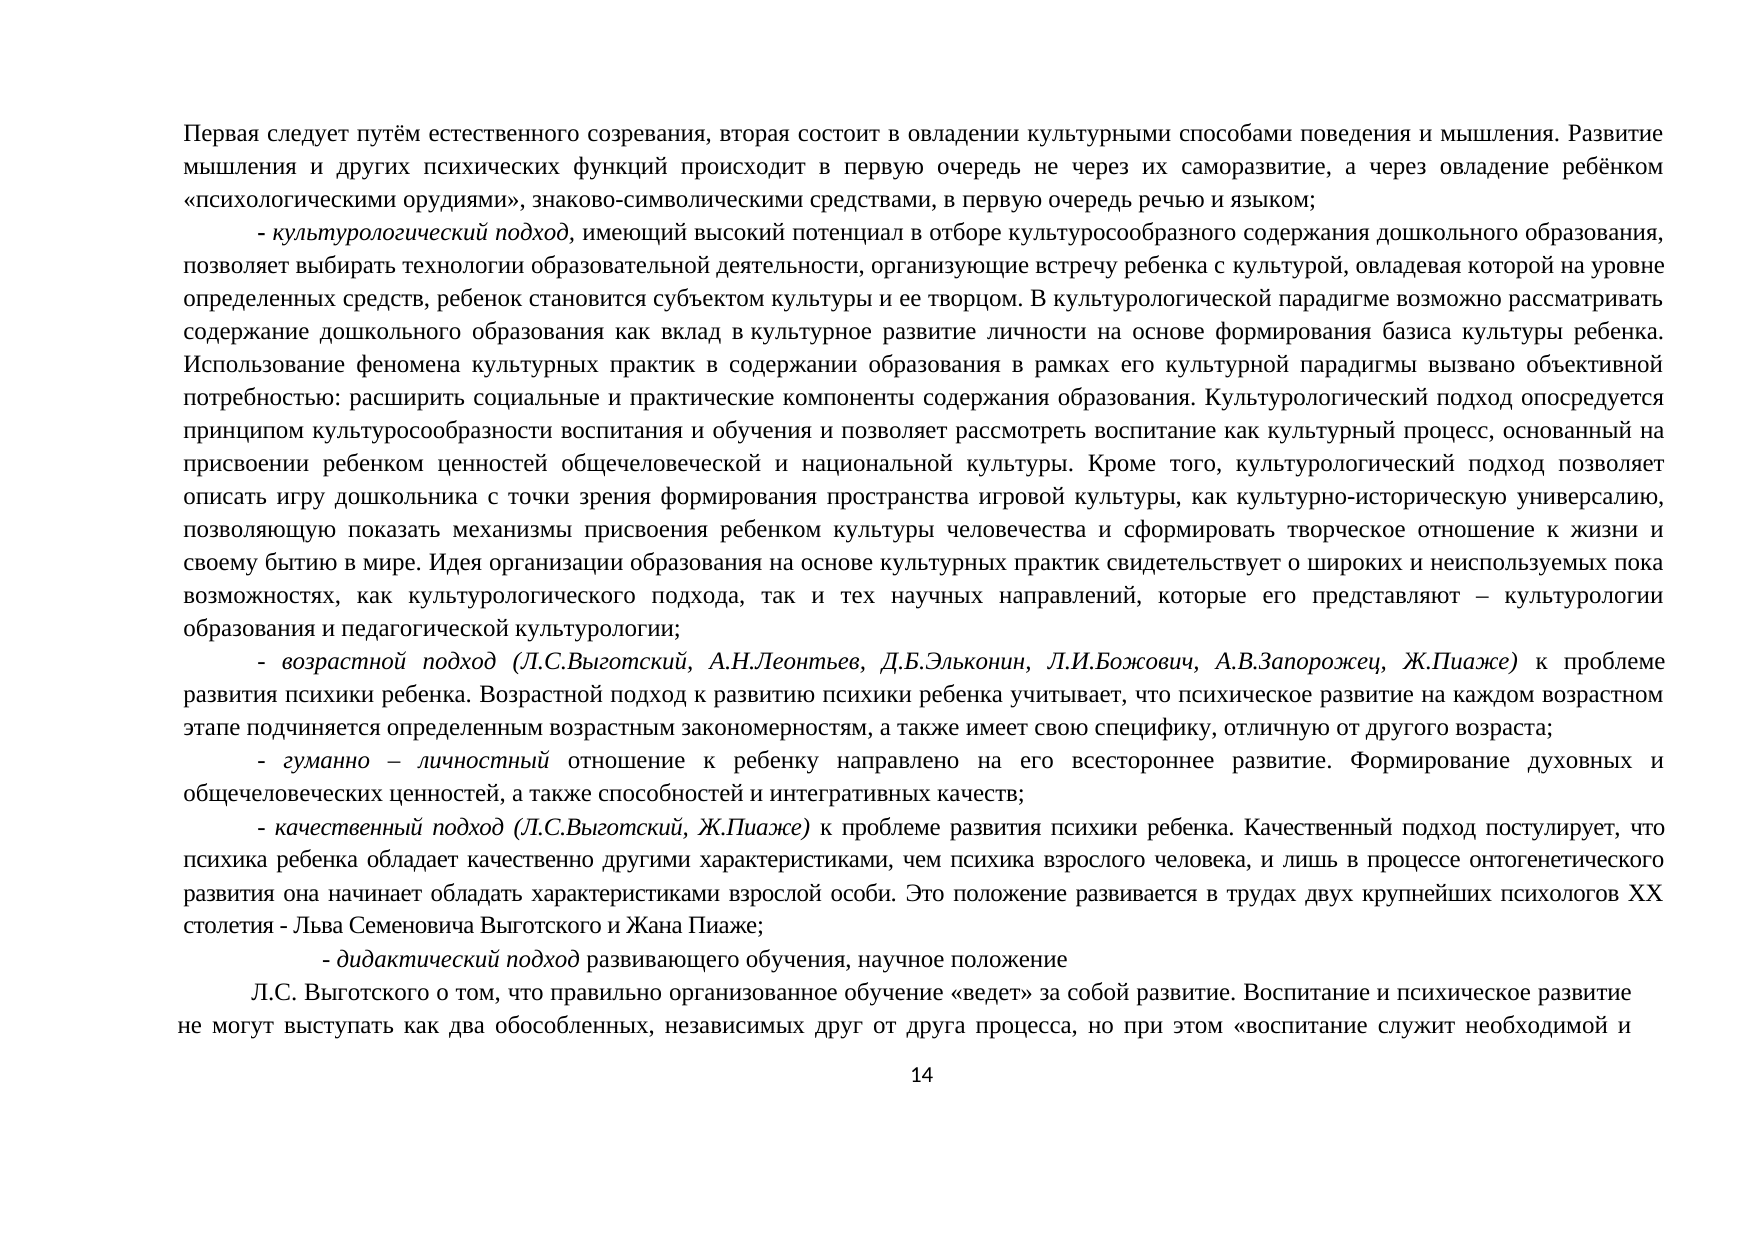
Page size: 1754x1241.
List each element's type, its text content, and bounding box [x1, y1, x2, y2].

text - возрастной подход (Л.С.Выготский, А.Н.Леонтьев, Д.Б.Эльконин, Л.И.Божович, А.В.Запорожец, Ж.Пиаже) к проблеме развития психики ребенка. Возрастной подход к развитию психики ребенка учитывает, что психическое развитие на каждом возрастном этапе подчиняется определенным возрастным закономерностям, а также имеет свою специфику, отличную от другого возраста; [183, 646, 1665, 741]
text - культурологический подход, имеющий высокий потенциал в отборе культуросообразного содержания дошкольного образования, позволяет выбирать технологии образовательной деятельности, организующие встречу ребенка с культурой, овладевая которой на уровне определенных средств, ребенок становится субъектом культуры и ее творцом. В культурологической парадигме возможно рассматривать содержание дошкольного образования как вклад в культурное развитие личности на основе формирования базиса культуры ребенка. Использование феномена культурных практик в содержании образования в рамках его культурной парадигмы вызвано объективной потребностью: расширить социальные и практические компоненты содержания образования. Культурологический подход опосредуется принципом культуросообразности воспитания и обучения и позволяет рассмотреть воспитание как культурный процесс, основанный на присвоении ребенком ценностей общечеловеческой и национальной культуры. Кроме того, культурологический подход позволяет описать игру дошкольника с точки зрения формирования пространства игровой культуры, как культурно-историческую универсалию, позволяющую показать механизмы присвоения ребенком культуры человечества и сформировать творческое отношение к жизни и своему бытию в мире. Идея организации образования на основе культурных практик свидетельствует о широких и неиспользуемых пока возможностях, как культурологического подхода, так и тех научных направлений, которые его представляют – культурологии образования и педагогической культурологии; [183, 217, 1665, 642]
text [183, 118, 1665, 213]
text - гуманно – личностный отношение к ребенку направлено на его всестороннее развитие. Формирование духовных и общечеловеческих ценностей, а также способностей и интегративных качеств; [183, 746, 1665, 807]
text - дидактический подход развивающего обучения, научное положение [248, 944, 1633, 972]
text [177, 977, 1633, 1038]
text - качественный подход (Л.С.Выготский, Ж.Пиаже) к проблеме развития психики ребенка. Качественный подход постулирует, что психика ребенка обладает качественно другими характеристиками, чем психика взрослого человека, и лишь в процессе онтогенетического развития она начинает обладать характеристиками взрослой особи. Это положение развивается в трудах двух крупнейших психологов ХХ столетия - Льва Семеновича Выготского и Жана Пиаже; [183, 812, 1665, 939]
